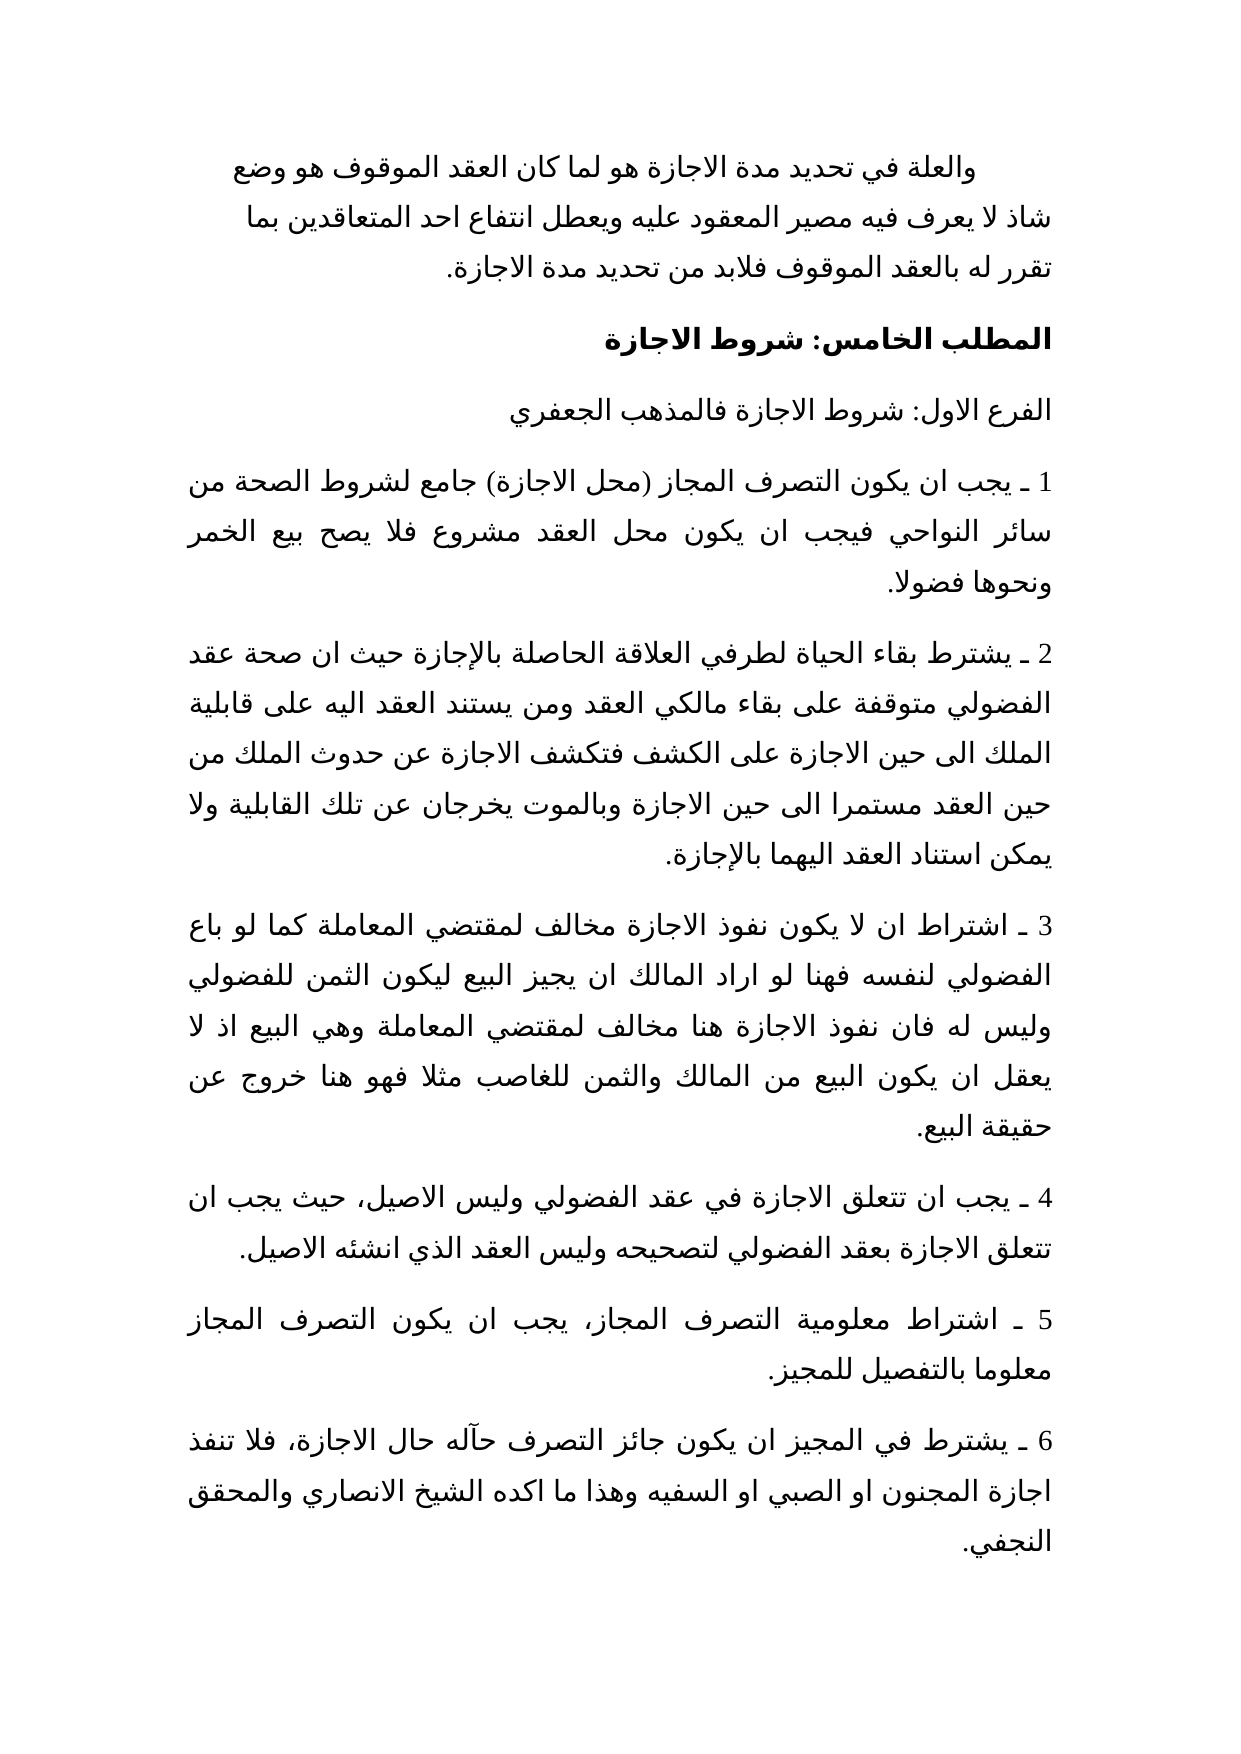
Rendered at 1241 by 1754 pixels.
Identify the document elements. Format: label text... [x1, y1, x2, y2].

text 1 ـ يجب ان يكون التصرف المجاز (محل الاجازة) جامع لشروط الصحة من سائر النواحي فيجب ان يكون محل العقد مشروع فلا يصح بيع الخمر ونحوها فضولا. [187, 464, 1053, 598]
text المطلب الخامس: شروط الاجازة [187, 322, 1053, 355]
text 6 ـ يشترط في المجيز ان يكون جائز التصرف حآله حال الاجازة، فلا تنفذ اجازة المجنون او الصبي او السفيه وهذا ما اكده الشيخ الانصاري والمحقق النجفي. [187, 1423, 1053, 1558]
text 4 ـ يجب ان تتعلق الاجازة في عقد الفضولي وليس الاصيل، حيث يجب ان تتعلق الاجازة بعقد الفضولي لتصحيحه وليس العقد الذي انشئه الاصيل. [187, 1181, 1053, 1264]
text الفرع الاول: شروط الاجازة فالمذهب الجعفري [187, 393, 1053, 426]
text 5 ـ اشتراط معلومية التصرف المجاز، يجب ان يكون التصرف المجاز معلوما بالتفصيل للمجيز. [187, 1302, 1053, 1386]
text 3 ـ اشتراط ان لا يكون نفوذ الاجازة مخالف لمقتضي المعاملة كما لو باع الفضولي لنفسه فهنا لو اراد المالك ان يجيز البيع ليكون الثمن للفضولي وليس له فان نفوذ الاجازة هنا مخالف لمقتضي المعاملة وهي البيع اذ لا يعقل ان يكون البيع من المالك والثمن للغاصب مثلا فهو هنا خروج عن حقيقة البيع. [187, 908, 1053, 1143]
text 2 ـ يشترط بقاء الحياة لطرفي العلاقة الحاصلة بالإجازة حيث ان صحة عقد الفضولي متوقفة على بقاء مالكي العقد ومن يستند العقد اليه على قابلية الملك الى حين الاجازة على الكشف فتكشف الاجازة عن حدوث الملك من حين العقد مستمرا الى حين الاجازة وبالموت يخرجان عن تلك القابلية ولا يمكن استناد العقد اليهما بالإجازة. [187, 636, 1053, 871]
text والعلة في تحديد مدة الاجازة هو لما كان العقد الموقوف هو وضع شاذ لا يعرف فيه مصير المعقود عليه ويعطل انتفاع احد المتعاقدين بما تقرر له بالعقد الموقوف فلابد من تحديد مدة الاجازة. [187, 150, 1053, 284]
